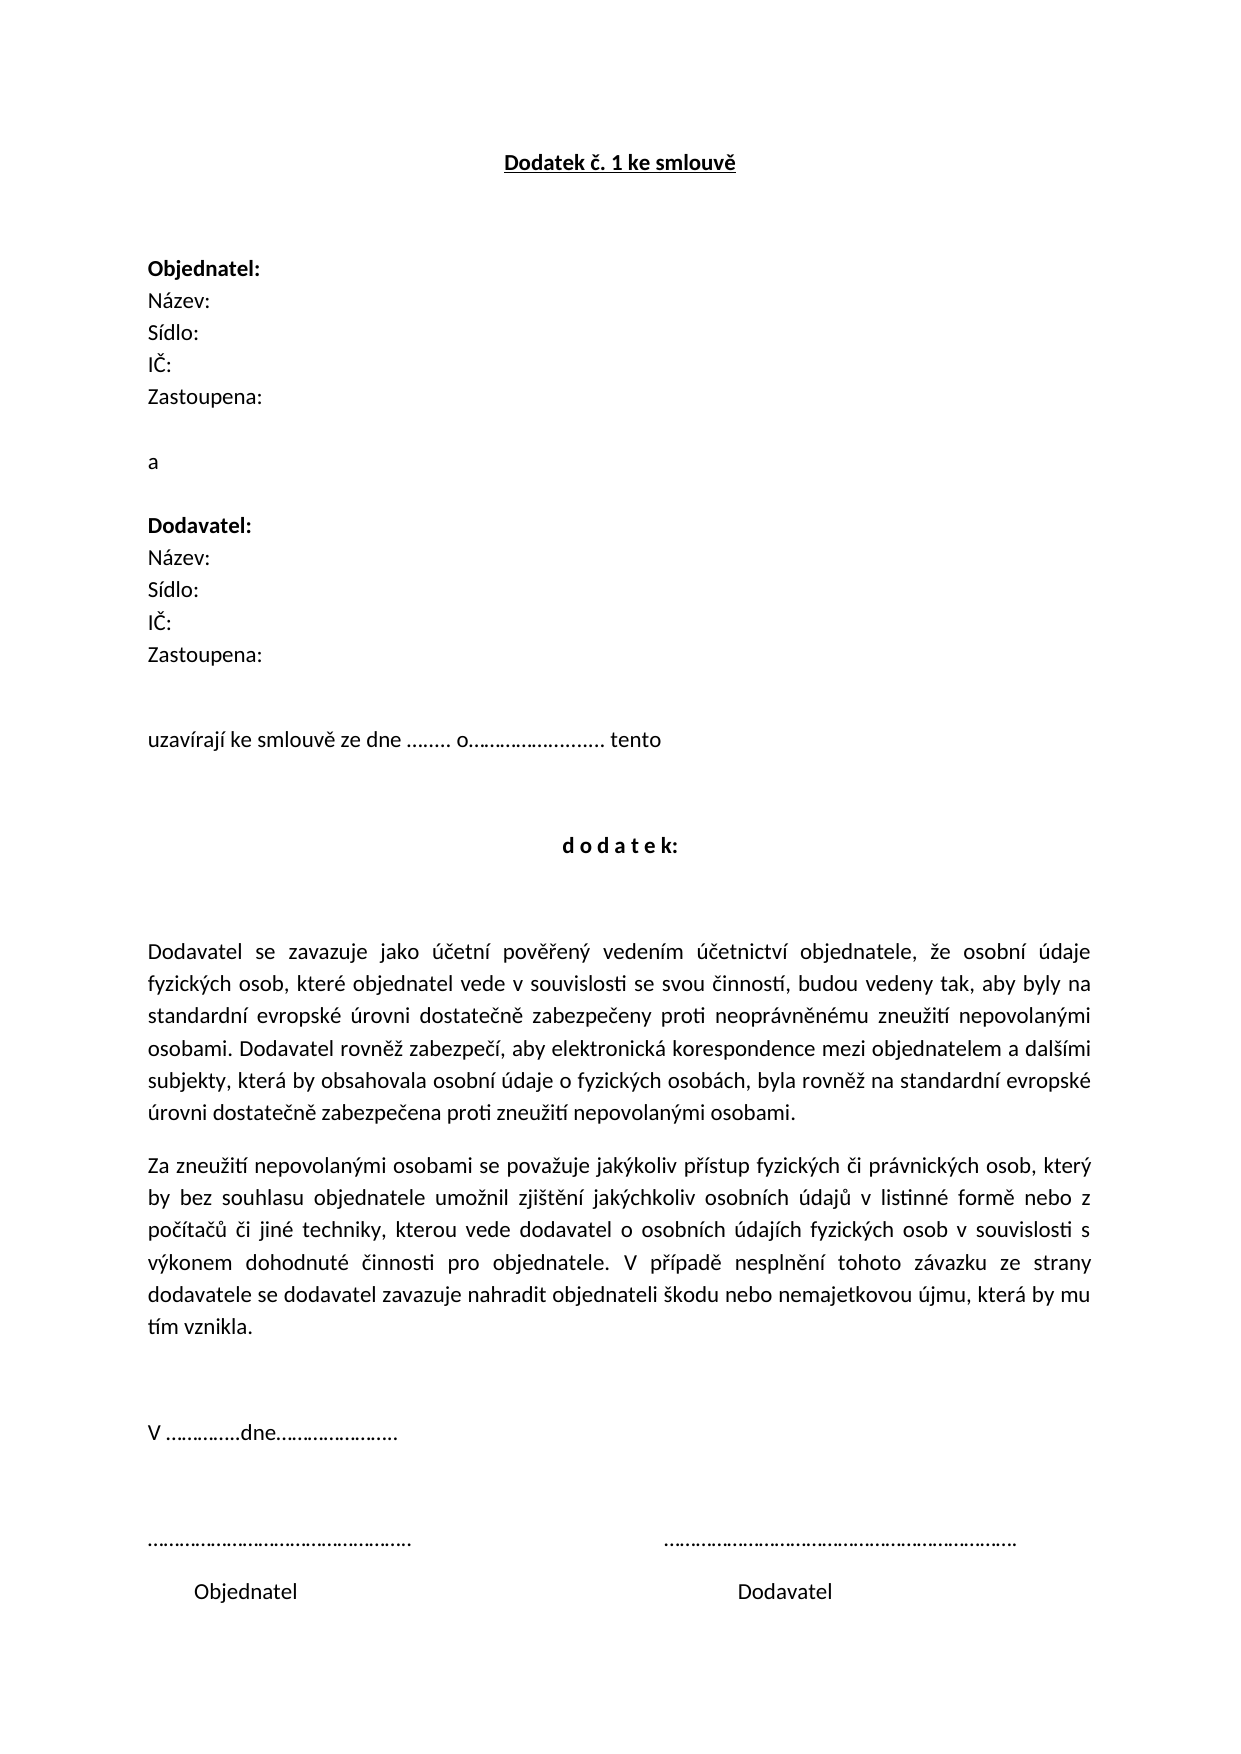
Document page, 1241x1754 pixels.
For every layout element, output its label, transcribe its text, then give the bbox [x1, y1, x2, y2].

text Sídlo: [148, 576, 1093, 603]
text Zastoupena: [148, 382, 1093, 410]
text Zastoupena: [148, 640, 1093, 668]
text Dodavatel: [148, 511, 1093, 539]
text V …………..dne………………….. [148, 1418, 1093, 1446]
text IČ: [148, 608, 1093, 636]
text Objednatel: [148, 254, 1093, 282]
text Za zneužití nepovolanými osobami se považuje jakýkoliv přístup fyzických či právnických osob, který by bez souhlasu objednatele umožnil zjištění jakýchkoliv osobních údajů v listinné formě nebo z počítačů či jiné techniky, kterou vede dodavatel o osobních údajích fyzických osob v souvislosti s výkonem dohodnuté činnosti pro objednatele. V případě nesplnění tohoto závazku ze strany dodavatele se dodavatel zavazuje nahradit objednateli škodu nebo nemajetkovou újmu, která by mu tím vznikla. [148, 1151, 1093, 1340]
text IČ: [148, 350, 1093, 378]
text Sídlo: [148, 318, 1093, 346]
text Název: [148, 286, 1093, 314]
text Dodavatel se zavazuje jako účetní pověřený vedením účetnictví objednatele, že osobní údaje fyzických osob, které objednatel vede v souvislosti se svou činností, budou vedeny tak, aby byly na standardní evropské úrovni dostatečně zabezpečeny proti neoprávněnému zneužití nepovolanými osobami. Dodavatel rovněž zabezpečí, aby elektronická korespondence mezi objednatelem a dalšími subjekty, která by obsahovala osobní údaje o fyzických osobách, byla rovněž na standardní evropské úrovni dostatečně zabezpečena proti zneužití nepovolanými osobami. [148, 937, 1093, 1126]
text a [148, 447, 1093, 475]
text d o d a t e k: [148, 831, 1093, 859]
text Objednatel Dodavatel [148, 1577, 1093, 1605]
text uzavírají ke smlouvě ze dne …..... o…………….......... tento [148, 725, 1093, 753]
text Název: [148, 543, 1093, 571]
text Dodatek č. 1 ke smlouvě [148, 148, 1093, 176]
text ………………………………………….. …………………………………………………………. [148, 1524, 1093, 1552]
